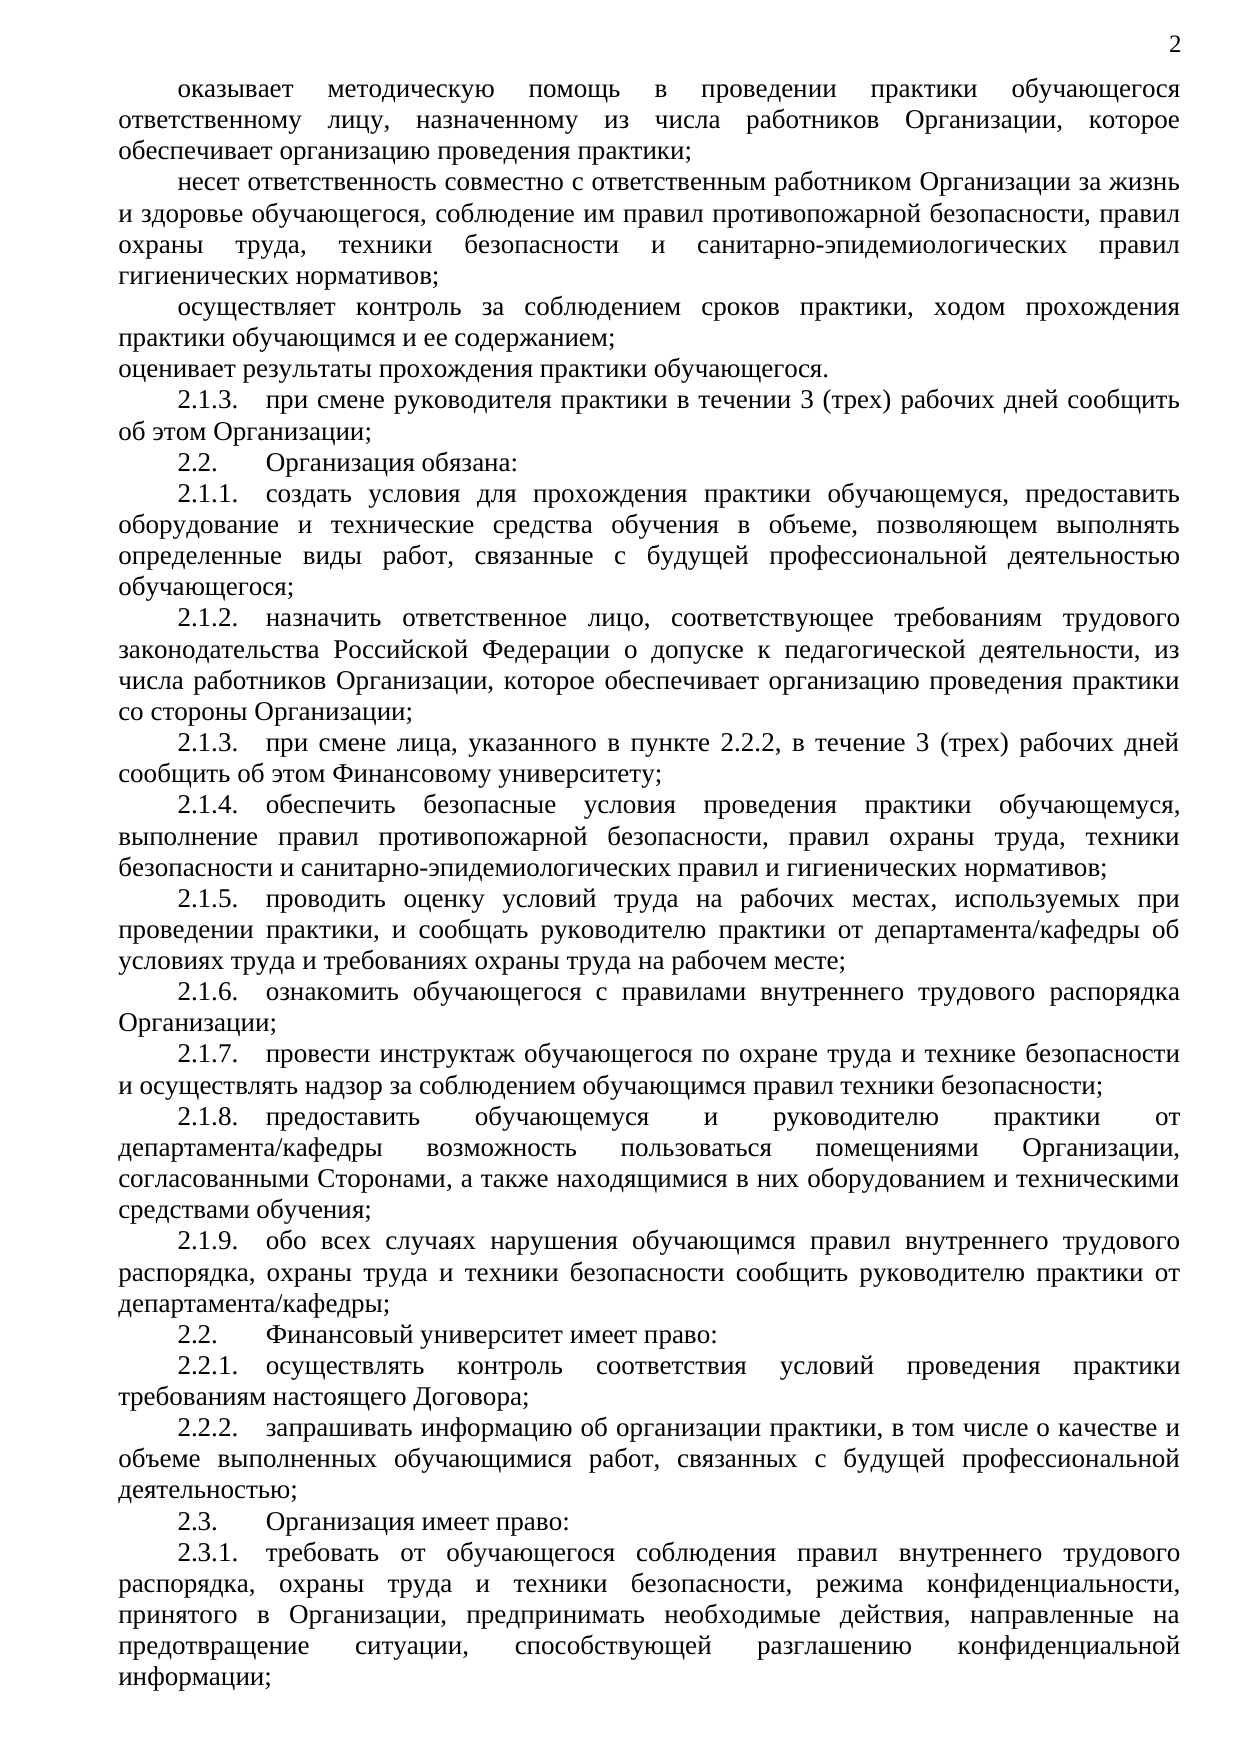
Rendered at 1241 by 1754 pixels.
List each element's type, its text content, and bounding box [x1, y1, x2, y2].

list оказывает методическую помощь в проведении практики обучающегося ответственному лицу, назначенному из числа работников Организации, которое обеспечивает организацию проведения практики; [118, 72, 1181, 166]
list Организация имеет право: [118, 1505, 1181, 1536]
list проводить оценку условий труда на рабочих местах, используемых при проведении практики, и сообщать руководителю практики от департамента/кафедры об условиях труда и требованиях охраны труда на рабочем месте; [118, 882, 1181, 975]
list несет ответственность совместно с ответственным работником Организации за жизнь и здоровье обучающегося, соблюдение им правил противопожарной безопасности, правил охраны труда, техники безопасности и санитарно-эпидемиологических правил гигиенических нормативов; [118, 166, 1181, 290]
list требовать от обучающегося соблюдения правил внутреннего трудового распорядка, охраны труда и техники безопасности, режима конфиденциальности, принятого в Организации, предпринимать необходимые действия, направленные на предотвращение ситуации, способствующей разглашению конфиденциальной информации; [118, 1536, 1181, 1692]
list обо всех случаях нарушения обучающимся правил внутреннего трудового распорядка, охраны труда и техники безопасности сообщить руководителю практики от департамента/кафедры; [118, 1224, 1181, 1318]
list назначить ответственное лицо, соответствующее требованиям трудового законодательства Российской Федерации о допуске к педагогической деятельности, из числа работников Организации, которое обеспечивает организацию проведения практики со стороны Организации; [118, 602, 1181, 726]
list провести инструктаж обучающегося по охране труда и технике безопасности и осуществлять надзор за соблюдением обучающимся правил техники безопасности; [118, 1038, 1181, 1100]
list при смене руководителя практики в течении 3 (трех) рабочих дней сообщить об этом Организации; [118, 383, 1181, 446]
list запрашивать информацию об организации практики, в том числе о качестве и объеме выполненных обучающимися работ, связанных с будущей профессиональной деятельностью; [118, 1411, 1181, 1505]
list Организация обязана: [118, 446, 1181, 477]
list ознакомить обучающегося с правилами внутреннего трудового распорядка Организации; [118, 975, 1181, 1038]
list осуществляет контроль за соблюдением сроков практики, ходом прохождения практики обучающимся и ее содержанием; [118, 290, 1181, 352]
list создать условия для прохождения практики обучающемуся, предоставить оборудование и технические средства обучения в объеме, позволяющем выполнять определенные виды работ, связанные с будущей профессиональной деятельностью обучающегося; [118, 477, 1181, 602]
list оценивает результаты прохождения практики обучающегося. [118, 352, 1181, 383]
list обеспечить безопасные условия проведения практики обучающемуся, выполнение правил противопожарной безопасности, правил охраны труда, техники безопасности и санитарно-эпидемиологических правил и гигиенических нормативов; [118, 788, 1181, 882]
list осуществлять контроль соответствия условий проведения практики требованиям настоящего Договора; [118, 1349, 1181, 1411]
list Финансовый университет имеет право: [118, 1318, 1181, 1349]
list предоставить обучающемуся и руководителю практики от департамента/кафедры возможность пользоваться помещениями Организации, согласованными Сторонами, а также находящимися в них оборудованием и техническими средствами обучения; [118, 1100, 1181, 1224]
list при смене лица, указанного в пункте 2.2.2, в течение 3 (трех) рабочих дней сообщить об этом Финансовому университету; [118, 726, 1181, 788]
